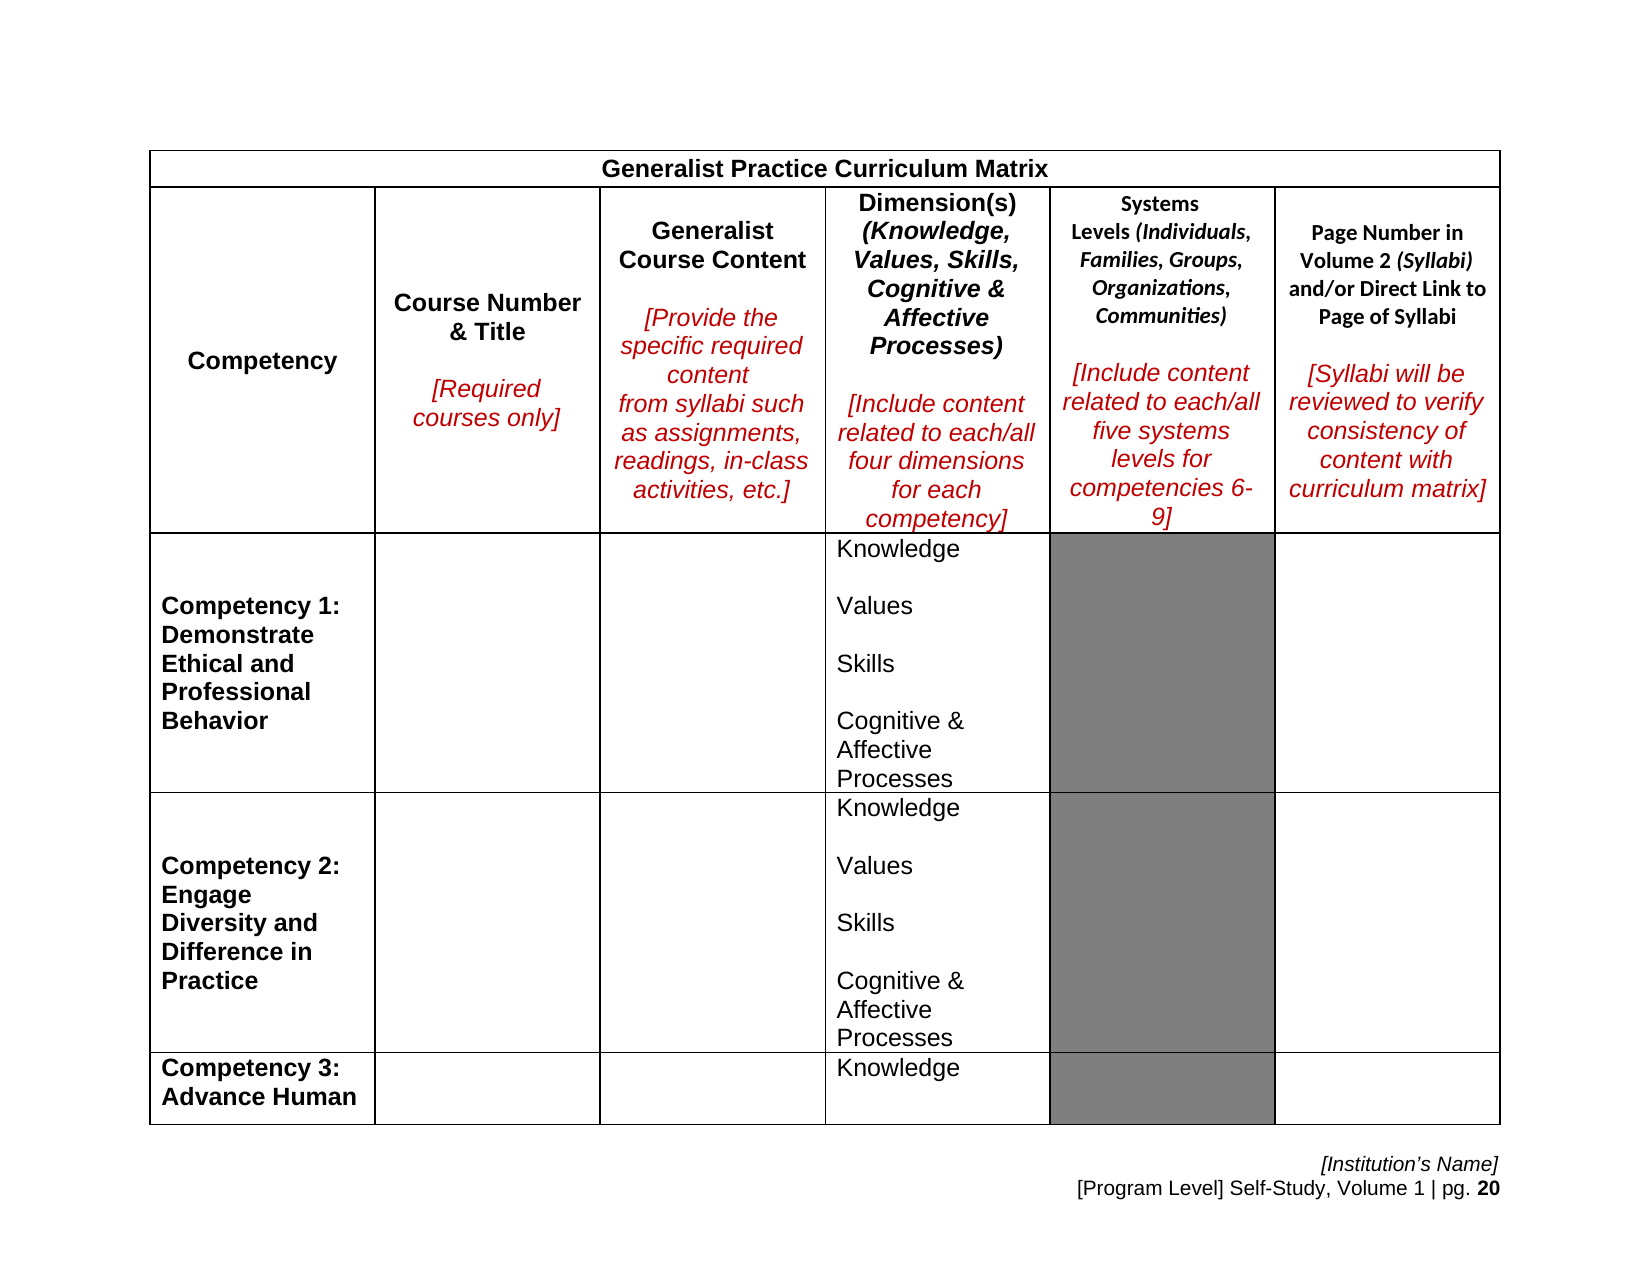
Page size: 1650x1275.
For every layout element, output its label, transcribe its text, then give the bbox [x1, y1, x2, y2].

table_cell Knowledge Values Skills Cognitive & Affective Processes [826, 534, 1049, 792]
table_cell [826, 1053, 1049, 1124]
table_cell Dimension(s) (Knowledge, Values, Skills, Cognitive & Affective Processes) [Include content related to each/all four dimensions for each competency] [826, 188, 1049, 532]
table_cell [1276, 793, 1499, 1052]
table_header Generalist Practice Curriculum Matrix [151, 151, 1499, 186]
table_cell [151, 1053, 374, 1124]
table_cell [376, 1053, 599, 1124]
table_cell Competency [151, 188, 374, 532]
table_cell Systems Levels (Individuals, Families, Groups, Organizations, Communities) [Include content related to each/all five systems levels for competencies 6-9] [1051, 188, 1274, 532]
table_cell [1051, 534, 1274, 792]
table_cell [1276, 1053, 1499, 1124]
table_cell [1276, 534, 1499, 792]
table_cell [376, 534, 599, 792]
table_cell [601, 534, 825, 792]
table_cell [376, 793, 599, 1052]
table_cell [826, 793, 1049, 1052]
table_cell [601, 1053, 825, 1124]
table_cell Course Number & Title [Required courses only] [376, 188, 599, 532]
table_cell [1051, 793, 1274, 1052]
table_cell Competency 2: Engage Diversity and Difference in Practice [151, 793, 374, 1052]
table_cell Competency 1: Demonstrate Ethical and Professional Behavior [151, 534, 374, 792]
table_cell [1051, 1053, 1274, 1124]
table_cell Page Number in Volume 2 (Syllabi) and/or Direct Link to Page of Syllabi [Syllabi will be reviewed to verify consistency of content with curriculum matrix] [1276, 188, 1499, 532]
table_cell [601, 793, 825, 1052]
table_cell Generalist Course Content [Provide the specific required content from syllabi such as assignments, readings, in-class activities, etc.] [601, 188, 825, 532]
